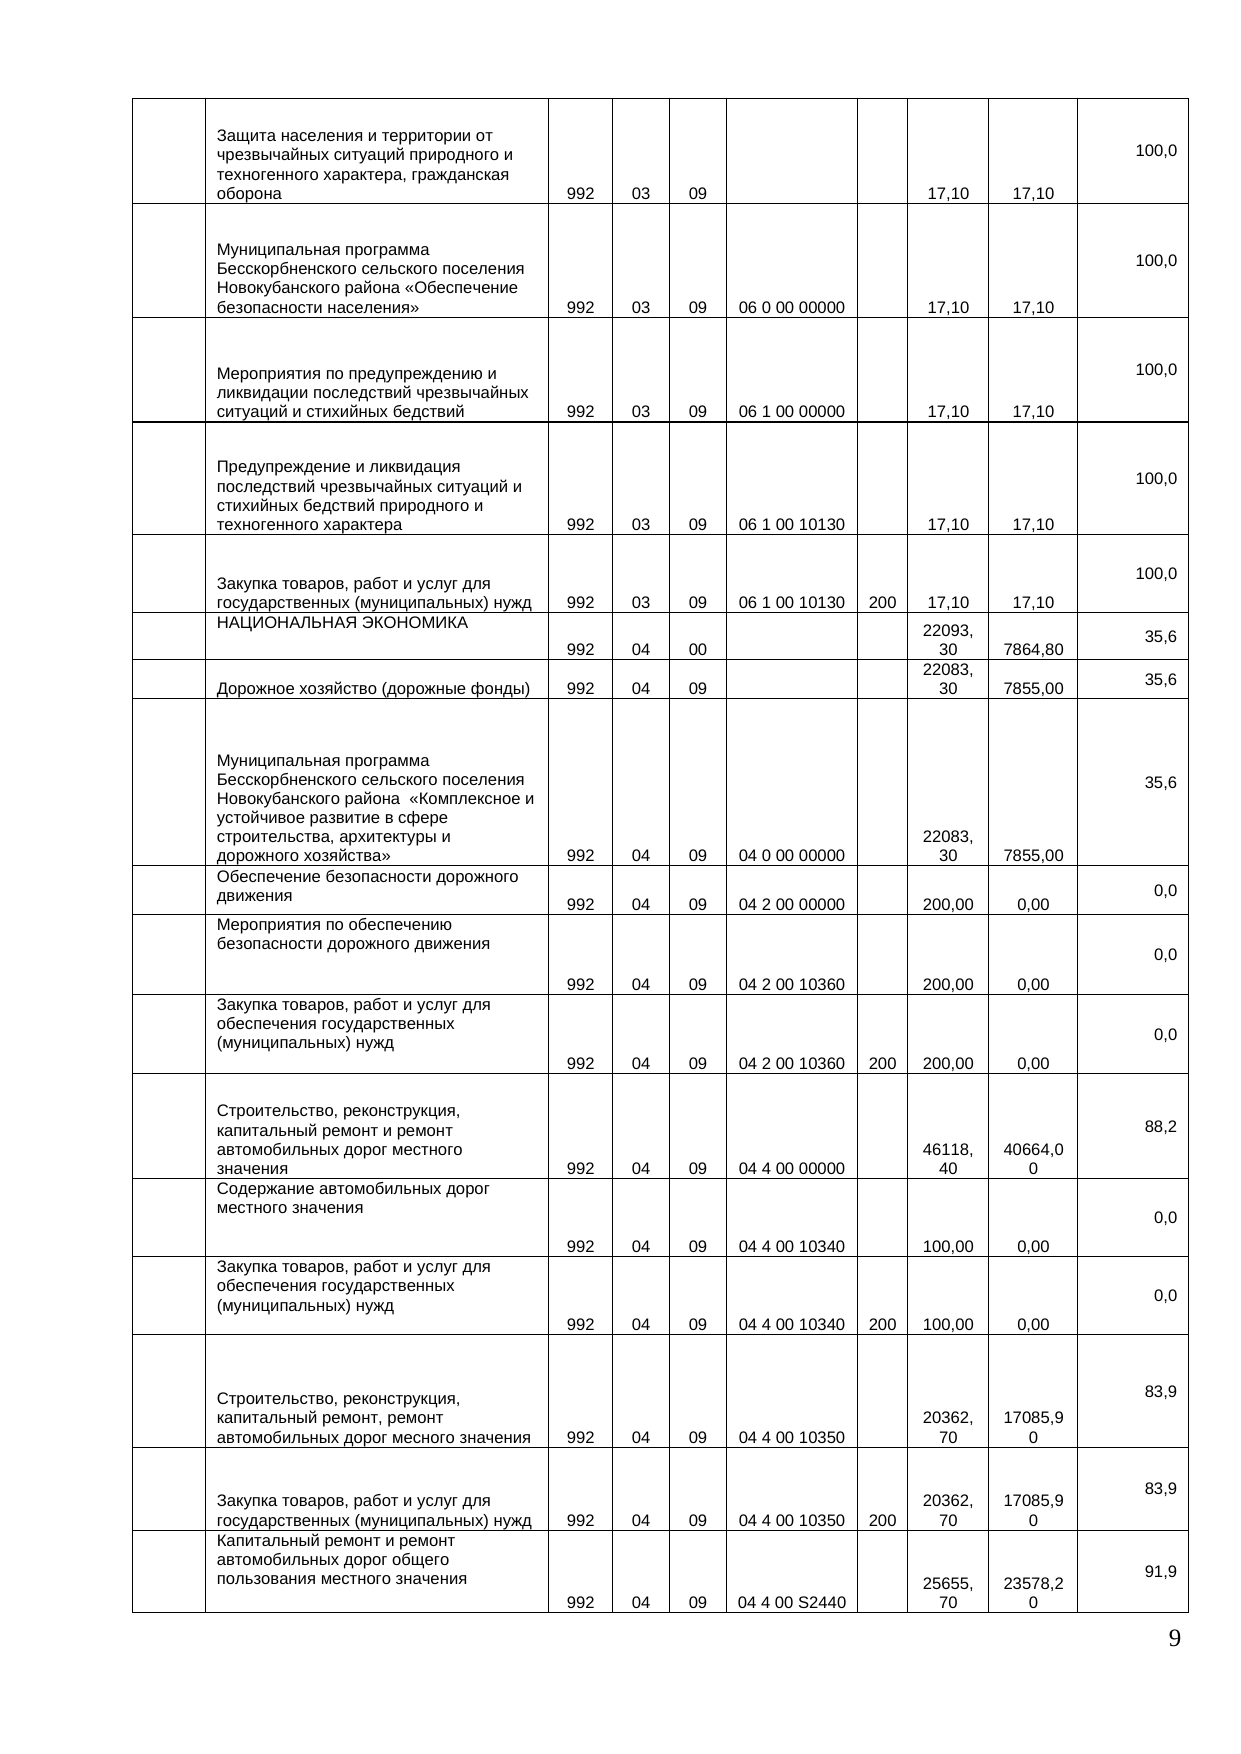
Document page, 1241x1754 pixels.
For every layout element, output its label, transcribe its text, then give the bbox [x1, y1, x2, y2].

table_cell 09 [670, 535, 726, 612]
table_cell 22083,30 [908, 660, 988, 698]
table_cell 09 [670, 866, 726, 914]
table_cell 17,10 [989, 535, 1077, 612]
table_cell 04 [613, 613, 669, 659]
table_cell 04 [613, 699, 669, 865]
table_cell 09 [670, 699, 726, 865]
table_cell 09 [670, 1448, 726, 1529]
table_cell 17,10 [989, 423, 1077, 534]
table_cell 200,00 [908, 995, 988, 1073]
table_cell 17,10 [908, 318, 988, 421]
table_cell 17085,90 [989, 1448, 1077, 1529]
table_cell [858, 1074, 907, 1178]
table_cell 03 [613, 318, 669, 421]
table_cell 09 [670, 915, 726, 993]
table_cell [133, 318, 205, 421]
table_cell [133, 995, 205, 1073]
table_cell [858, 613, 907, 659]
table_cell 04 4 00 10340 [727, 1257, 857, 1334]
table_cell [858, 1531, 907, 1612]
table_cell 992 [549, 1074, 612, 1178]
table_cell [858, 1335, 907, 1447]
table_cell 100,0 [1078, 535, 1188, 612]
table_cell 7855,00 [989, 660, 1077, 698]
table_cell 04 [613, 1257, 669, 1334]
table_cell 200 [858, 995, 907, 1073]
table_cell 09 [670, 1179, 726, 1256]
table_cell [133, 423, 205, 534]
table_cell 200 [858, 1257, 907, 1334]
table_cell 09 [670, 995, 726, 1073]
table_cell 04 4 00 S2440 [727, 1531, 857, 1612]
table_cell 09 [670, 1531, 726, 1612]
table_cell 04 [613, 1335, 669, 1447]
table_cell 17,10 [908, 535, 988, 612]
table_cell 0,00 [989, 995, 1077, 1073]
table_cell 06 1 00 00000 [727, 318, 857, 421]
table_cell 992 [549, 995, 612, 1073]
table_cell 09 [670, 204, 726, 317]
table_cell [133, 866, 205, 914]
table_cell 04 [613, 866, 669, 914]
table_cell [133, 204, 205, 317]
table_cell 992 [549, 99, 612, 203]
table_cell Обеспечение безопасности дорожного движения [206, 866, 548, 914]
table_cell 100,00 [908, 1179, 988, 1256]
table_cell 00 [670, 613, 726, 659]
table_cell Строительство, реконструкция, капитальный ремонт и ремонт автомобильных дорог местного значения [206, 1074, 548, 1178]
table_cell 91,9 [1078, 1531, 1188, 1612]
table_cell 17,10 [989, 318, 1077, 421]
table_cell 100,00 [908, 1257, 988, 1334]
table_cell [858, 866, 907, 914]
table_cell 992 [549, 1335, 612, 1447]
table_cell [727, 99, 857, 203]
table_cell Защита населения и территории от чрезвычайных ситуаций природного и техногенного характера, гражданская оборона [206, 99, 548, 203]
table_cell 09 [670, 423, 726, 534]
table_cell 7855,00 [989, 699, 1077, 865]
table_cell 83,9 [1078, 1448, 1188, 1529]
table_cell [858, 99, 907, 203]
table_cell 17,10 [908, 99, 988, 203]
table_cell 35,6 [1078, 699, 1188, 865]
table_cell 992 [549, 204, 612, 317]
table_cell 04 [613, 1531, 669, 1612]
table_cell [858, 318, 907, 421]
table_cell 04 [613, 1074, 669, 1178]
table_cell [133, 1179, 205, 1256]
table_cell 100,0 [1078, 99, 1188, 203]
table_cell 03 [613, 535, 669, 612]
table_cell Закупка товаров, работ и услуг для государственных (муниципальных) нужд [206, 1448, 548, 1529]
table_cell 0,00 [989, 866, 1077, 914]
table_cell 992 [549, 699, 612, 865]
table_cell 200 [858, 1448, 907, 1529]
table_cell 100,0 [1078, 204, 1188, 317]
table_cell 992 [549, 915, 612, 993]
table_cell 04 4 00 10340 [727, 1179, 857, 1256]
table_cell [858, 699, 907, 865]
table_cell 7864,80 [989, 613, 1077, 659]
table_cell 04 2 00 00000 [727, 866, 857, 914]
table_cell [133, 915, 205, 993]
table_cell 17,10 [989, 99, 1077, 203]
table_cell 09 [670, 1257, 726, 1334]
table_cell Предупреждение и ликвидация последствий чрезвычайных ситуаций и стихийных бедствий природного и техногенного характера [206, 423, 548, 534]
table_cell 0,0 [1078, 1179, 1188, 1256]
table_cell 06 1 00 10130 [727, 535, 857, 612]
table_cell 200 [858, 535, 907, 612]
table_cell 03 [613, 99, 669, 203]
table_cell 09 [670, 318, 726, 421]
table_cell 04 4 00 00000 [727, 1074, 857, 1178]
table_cell 04 4 00 10350 [727, 1448, 857, 1529]
table_cell [133, 1257, 205, 1334]
table_cell 04 2 00 10360 [727, 995, 857, 1073]
table_cell [133, 699, 205, 865]
table_cell [133, 535, 205, 612]
table_cell 0,00 [989, 915, 1077, 993]
table_cell 06 0 00 00000 [727, 204, 857, 317]
table_cell 04 4 00 10350 [727, 1335, 857, 1447]
table_cell 0,0 [1078, 995, 1188, 1073]
table_cell 03 [613, 204, 669, 317]
table_cell 25655,70 [908, 1531, 988, 1612]
table_cell 83,9 [1078, 1335, 1188, 1447]
table_cell 992 [549, 535, 612, 612]
table_cell [133, 1531, 205, 1612]
table_cell 100,0 [1078, 318, 1188, 421]
table_cell 992 [549, 1257, 612, 1334]
table_cell 04 [613, 1448, 669, 1529]
table_cell [133, 613, 205, 659]
table_cell Закупка товаров, работ и услуг для государственных (муниципальных) нужд [206, 535, 548, 612]
table_cell 992 [549, 1448, 612, 1529]
table_cell 17,10 [989, 204, 1077, 317]
table_cell 22093,30 [908, 613, 988, 659]
table_cell 04 0 00 00000 [727, 699, 857, 865]
table_cell 0,00 [989, 1179, 1077, 1256]
table_cell Закупка товаров, работ и услуг для обеспечения государственных (муниципальных) нужд [206, 995, 548, 1073]
table_cell [133, 660, 205, 698]
table_cell 04 [613, 1179, 669, 1256]
table_cell [727, 613, 857, 659]
table_cell Муниципальная программа Бесскорбненского сельского поселения Новокубанского района «Комплексное и устойчивое развитие в сфере строительства, архитектуры и дорожного хозяйства» [206, 699, 548, 865]
table_cell [727, 660, 857, 698]
table_cell 06 1 00 10130 [727, 423, 857, 534]
table_cell 992 [549, 613, 612, 659]
table_cell 20362,70 [908, 1448, 988, 1529]
table_cell [133, 99, 205, 203]
table_cell 40664,00 [989, 1074, 1077, 1178]
table_cell 17,10 [908, 204, 988, 317]
table_cell 20362,70 [908, 1335, 988, 1447]
table_cell 04 [613, 660, 669, 698]
table_cell 0,0 [1078, 1257, 1188, 1334]
table_cell 23578,20 [989, 1531, 1077, 1612]
table_cell [858, 1179, 907, 1256]
table_cell [858, 915, 907, 993]
table_cell [133, 1074, 205, 1178]
table_cell Мероприятия по предупреждению и ликвидации последствий чрезвычайных ситуаций и стихийных бедствий [206, 318, 548, 421]
table_cell 35,6 [1078, 613, 1188, 659]
table_cell 04 [613, 995, 669, 1073]
table_cell Муниципальная программа Бесскорбненского сельского поселения Новокубанского района «Обеспечение безопасности населения» [206, 204, 548, 317]
table_cell НАЦИОНАЛЬНАЯ ЭКОНОМИКА [206, 613, 548, 659]
table_cell Мероприятия по обеспечению безопасности дорожного движения [206, 915, 548, 993]
table_cell 992 [549, 660, 612, 698]
table_cell 09 [670, 660, 726, 698]
table_cell 35,6 [1078, 660, 1188, 698]
table_cell 992 [549, 318, 612, 421]
table_cell 992 [549, 866, 612, 914]
table_cell Дорожное хозяйство (дорожные фонды) [206, 660, 548, 698]
table_cell 992 [549, 1531, 612, 1612]
table_cell [133, 1448, 205, 1529]
table_cell 03 [613, 423, 669, 534]
table_cell Содержание автомобильных дорог местного значения [206, 1179, 548, 1256]
table_cell 100,0 [1078, 423, 1188, 534]
table_cell 0,0 [1078, 915, 1188, 993]
table_cell 200,00 [908, 915, 988, 993]
table_cell [858, 660, 907, 698]
table_cell 0,0 [1078, 866, 1188, 914]
table_cell 200,00 [908, 866, 988, 914]
table_cell 0,00 [989, 1257, 1077, 1334]
table_cell 09 [670, 1074, 726, 1178]
table_cell Закупка товаров, работ и услуг для обеспечения государственных (муниципальных) нужд [206, 1257, 548, 1334]
table_cell [858, 423, 907, 534]
table_cell Строительство, реконструкция, капитальный ремонт, ремонт автомобильных дорог месного значения [206, 1335, 548, 1447]
table_cell 04 [613, 915, 669, 993]
table_cell [858, 204, 907, 317]
table_cell 22083,30 [908, 699, 988, 865]
table_cell 04 2 00 10360 [727, 915, 857, 993]
table_cell 09 [670, 1335, 726, 1447]
table_cell Капитальный ремонт и ремонт автомобильных дорог общего пользования местного значения [206, 1531, 548, 1612]
table_cell 17085,90 [989, 1335, 1077, 1447]
table_cell 992 [549, 423, 612, 534]
table_cell 09 [670, 99, 726, 203]
table_cell 17,10 [908, 423, 988, 534]
table_cell 46118,40 [908, 1074, 988, 1178]
table_cell 88,2 [1078, 1074, 1188, 1178]
table_cell 992 [549, 1179, 612, 1256]
table_cell [133, 1335, 205, 1447]
